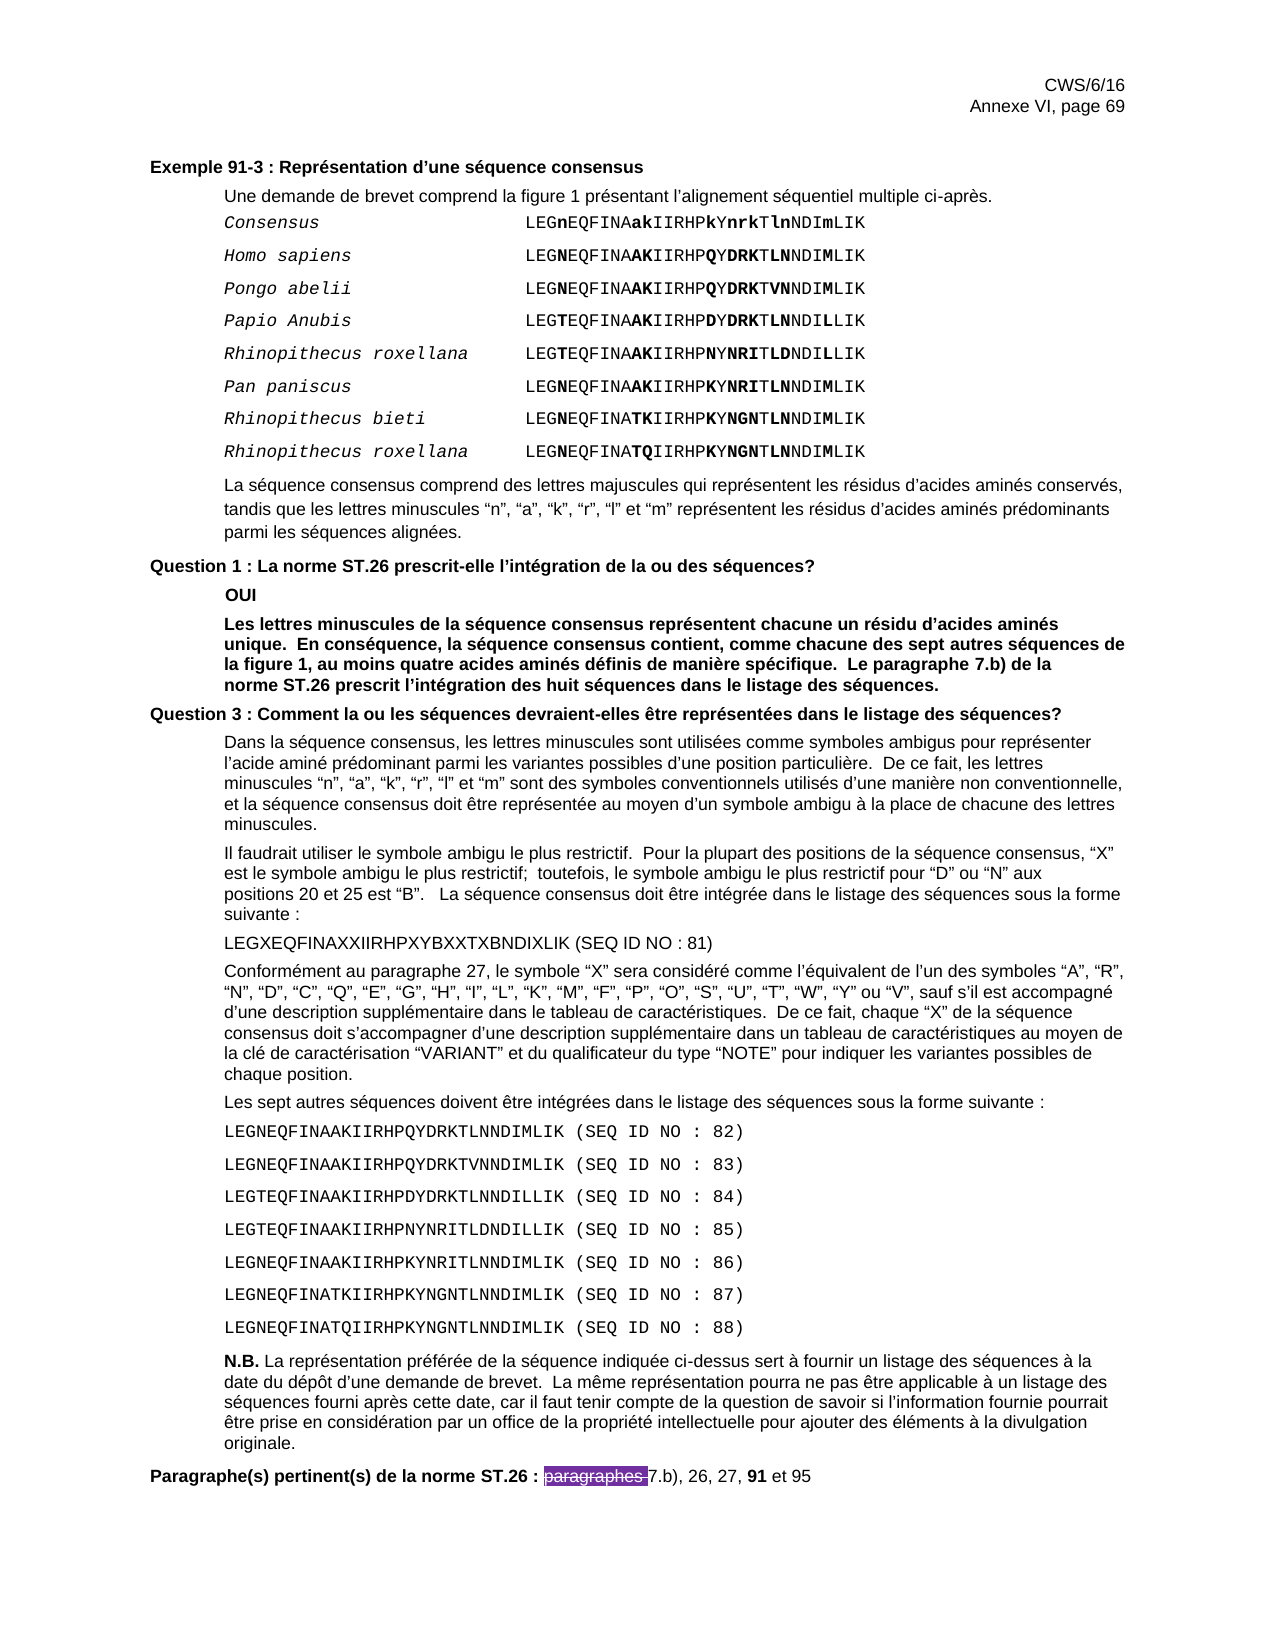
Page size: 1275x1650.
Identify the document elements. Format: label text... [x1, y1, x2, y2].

text LEGTEQFINAAKIIRHPDYDRKTLNNDILLIK (SEQ ID NO : 84) [224, 1188, 1125, 1208]
text LEGXEQFINAXXIIRHPXYBXXTXBNDIXLIK (SEQ ID NO : 81) [224, 932, 1125, 953]
text LEGNEQFINAAKIIRHPKYNRITLNNDIMLIK (SEQ ID NO : 86) [224, 1253, 1125, 1273]
text OUI [225, 584, 1125, 605]
text Pongo abelii LEGNEQFINAAKIIRHPQYDRKTVNNDIMLIK [224, 279, 1125, 299]
text Homo sapiens LEGNEQFINAAKIIRHPQYDRKTLNNDIMLIK [224, 247, 1125, 267]
text Consensus LEGnEQFINAakIIRHPkYnrkTlnNDImLIK [224, 214, 1125, 234]
text Il faudrait utiliser le symbole ambigu le plus restrictif. Pour la plupart des positions de la séquence consensus, “X” est le symbole ambigu le plus restrictif; toutefois, le symbole ambigu le plus restrictif pour “D” ou “N” aux positions 20 et 25 est “B”. La séquence consensus doit être intégrée dans le listage des séquences sous la forme suivante : [224, 842, 1125, 924]
text Les lettres minuscules de la séquence consensus représentent chacune un résidu d’acides aminés unique. En conséquence, la séquence consensus contient, comme chacune des sept autres séquences de la figure 1, au moins quatre acides aminés définis de manière spécifique. Le paragraphe 7.b) de la norme ST.26 prescrit l’intégration des huit séquences dans le listage des séquences. [224, 613, 1125, 695]
text Rhinopithecus bieti LEGNEQFINATKIIRHPKYNGNTLNNDIMLIK [224, 410, 1125, 430]
text Dans la séquence consensus, les lettres minuscules sont utilisées comme symboles ambigus pour représenter l’acide aminé prédominant parmi les variantes possibles d’une position particulière. De ce fait, les lettres minuscules “n”, “a”, “k”, “r”, “l” et “m” sont des symboles conventionnels utilisés d’une manière non conventionnelle, et la séquence consensus doit être représentée au moyen d’un symbole ambigu à la place de chacune des lettres minuscules. [224, 732, 1125, 834]
text N.B. La représentation préférée de la séquence indiquée ci-dessus sert à fournir un listage des séquences à la date du dépôt d’une demande de brevet. La même représentation pourra ne pas être applicable à un listage des séquences fourni après cette date, car il faut tenir compte de la question de savoir si l’information fournie pourrait être prise en considération par un office de la propriété intellectuelle pour ajouter des éléments à la divulgation originale. [224, 1351, 1125, 1453]
text Conformément au paragraphe 27, le symbole “X” sera considéré comme l’équivalent de l’un des symboles “A”, “R”, “N”, “D”, “C”, “Q”, “E”, “G”, “H”, “I”, “L”, “K”, “M”, “F”, “P”, “O”, “S”, “U”, “T”, “W”, “Y” ou “V”, sauf s’il est accompagné d’une description supplémentaire dans le tableau de caractéristiques. De ce fait, chaque “X” de la séquence consensus doit s’accompagner d’une description supplémentaire dans un tableau de caractéristiques au moyen de la clé de caractérisation “VARIANT” et du qualificateur du type “NOTE” pour indiquer les variantes possibles de chaque position. [224, 961, 1125, 1084]
text LEGNEQFINAAKIIRHPQYDRKTLNNDIMLIK (SEQ ID NO : 82) [224, 1123, 1125, 1143]
text Question 1 : La norme ST.26 prescrit-elle l’intégration de la ou des séquences? [150, 556, 1125, 576]
text Exemple 91-3 : Représentation d’une séquence consensus [150, 157, 1125, 177]
text Question 3 : Comment la ou les séquences devraient-elles être représentées dans le listage des séquences? [150, 703, 1125, 724]
text Les sept autres séquences doivent être intégrées dans le listage des séquences sous la forme suivante : [224, 1092, 1125, 1112]
text Paragraphe(s) pertinent(s) de la norme ST.26 : paragraphes 7.b), 26, 27, 91 et 95 [648, 1466, 1125, 1486]
text Pan paniscus LEGNEQFINAAKIIRHPKYNRITLNNDIMLIK [224, 377, 1125, 397]
text La séquence consensus comprend des lettres majuscules qui représentent les résidus d’acides aminés conservés, tandis que les lettres minuscules “n”, “a”, “k”, “r”, “l” et “m” représentent les résidus d’acides aminés prédominants parmi les séquences alignées. [224, 475, 1125, 542]
text Une demande de brevet comprend la figure 1 présentant l’alignement séquentiel multiple ci-après. [224, 185, 1125, 206]
text Papio Anubis LEGTEQFINAAKIIRHPDYDRKTLNNDILLIK [224, 312, 1125, 332]
text Paragraphe(s) pertinent(s) de la norme ST.26 : paragraphes 7.b), 26, 27, 91 et 95 [150, 1466, 544, 1486]
text Rhinopithecus roxellana LEGNEQFINATQIIRHPKYNGNTLNNDIMLIK [224, 442, 1125, 462]
text LEGNEQFINAAKIIRHPQYDRKTVNNDIMLIK (SEQ ID NO : 83) [224, 1155, 1125, 1176]
text LEGTEQFINAAKIIRHPNYNRITLDNDILLIK (SEQ ID NO : 85) [224, 1221, 1125, 1241]
text LEGNEQFINATKIIRHPKYNGNTLNNDIMLIK (SEQ ID NO : 87) [224, 1286, 1125, 1306]
text Rhinopithecus roxellana LEGTEQFINAAKIIRHPNYNRITLDNDILLIK [224, 344, 1125, 365]
text LEGNEQFINATQIIRHPKYNGNTLNNDIMLIK (SEQ ID NO : 88) [224, 1318, 1125, 1338]
